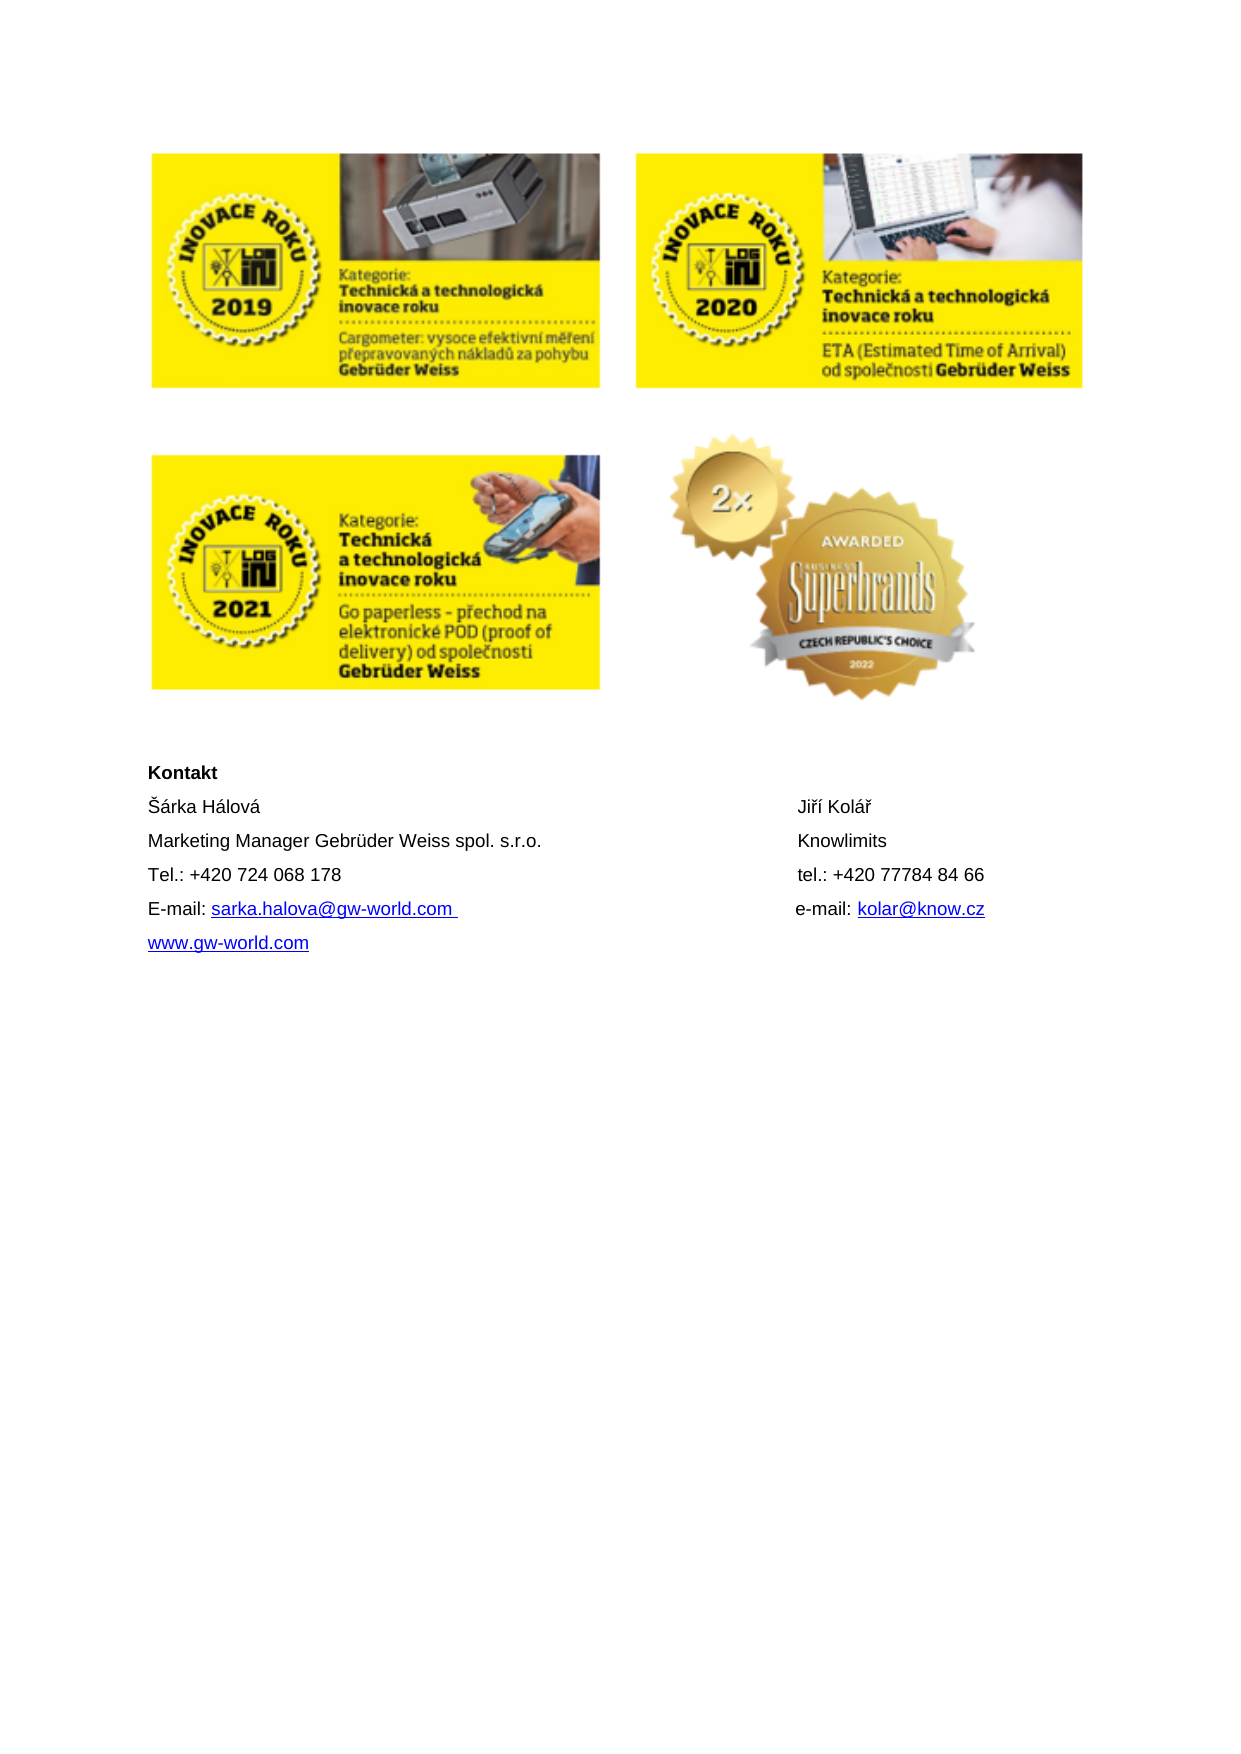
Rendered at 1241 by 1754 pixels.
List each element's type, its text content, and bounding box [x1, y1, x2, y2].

picture [147, 147, 1093, 702]
text www.gw-world.com [148, 932, 1004, 954]
text Marketing Manager Gebrüder Weiss spol. s.r.o. Knowlimits [148, 830, 1004, 851]
text Šárka Hálová Jiří Kolář [148, 796, 1004, 817]
text Kontakt [148, 762, 1004, 783]
text E-mail: sarka.halova@gw-world.com e-mail: kolar@know.cz [148, 898, 1004, 919]
text Tel.: +420 724 068 178 tel.: +420 77784 84 66 [148, 864, 1004, 886]
